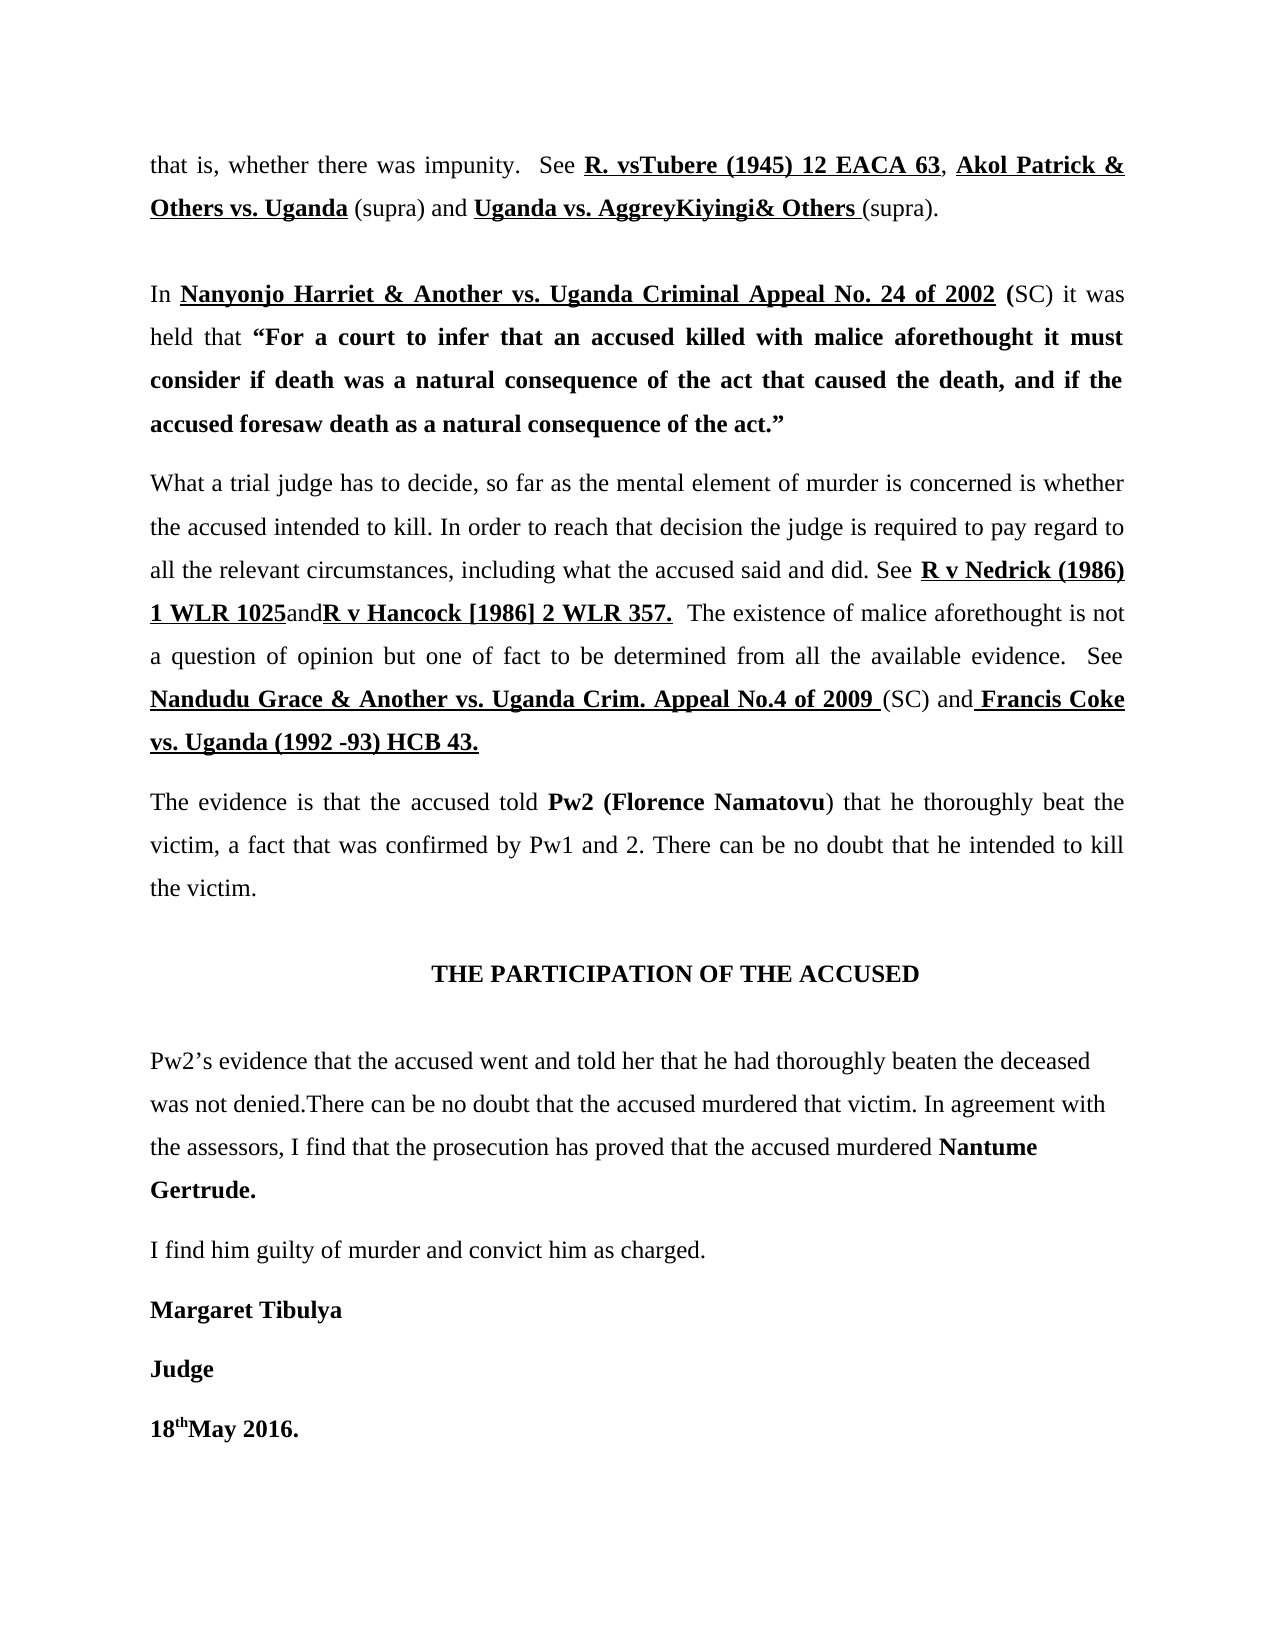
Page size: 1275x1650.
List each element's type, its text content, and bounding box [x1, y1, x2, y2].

text THE PARTICIPATION OF THE ACCUSED [150, 959, 1125, 988]
text The evidence is that the accused told Pw2 (Florence Namatovu) that he thoroughly beat the victim, a fact that was confirmed by Pw1 and 2. There can be no doubt that he intended to kill the victim. [150, 787, 1125, 902]
text What a trial judge has to decide, so far as the mental element of murder is concerned is whether the accused intended to kill. In order to reach that decision the judge is required to pay regard to all the relevant circumstances, including what the accused said and did. See R v Nedrick (1986) 1 WLR 1025andR v Hancock [1986] 2 WLR 357. The existence of malice aforethought is not a question of opinion but one of fact to be determined from all the available evidence. See Nandudu Grace & Another vs. Uganda Crim. Appeal No.4 of 2009 (SC) and Francis Coke vs. Uganda (1992 -93) HCB 43. [150, 468, 1125, 756]
text In Nanyonjo Harriet & Another vs. Uganda Criminal Appeal No. 24 of 2002 (SC) it was held that “For a court to infer that an accused killed with malice aforethought it must consider if death was a natural consequence of the act that caused the death, and if the accused foresaw death as a natural consequence of the act.” [150, 279, 1125, 437]
text Judge [150, 1354, 1125, 1383]
text Pw2’s evidence that the accused went and told her that he had thoroughly beaten the deceased was not denied.There can be no doubt that the accused murdered that victim. In agreement with the assessors, I find that the prosecution has proved that the accused murdered Nantume Gertrude. [150, 1046, 1125, 1204]
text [150, 150, 1125, 222]
text 18thMay 2016. [150, 1414, 1125, 1443]
text Margaret Tibulya [150, 1295, 1125, 1323]
text I find him guilty of murder and convict him as charged. [150, 1235, 1125, 1264]
